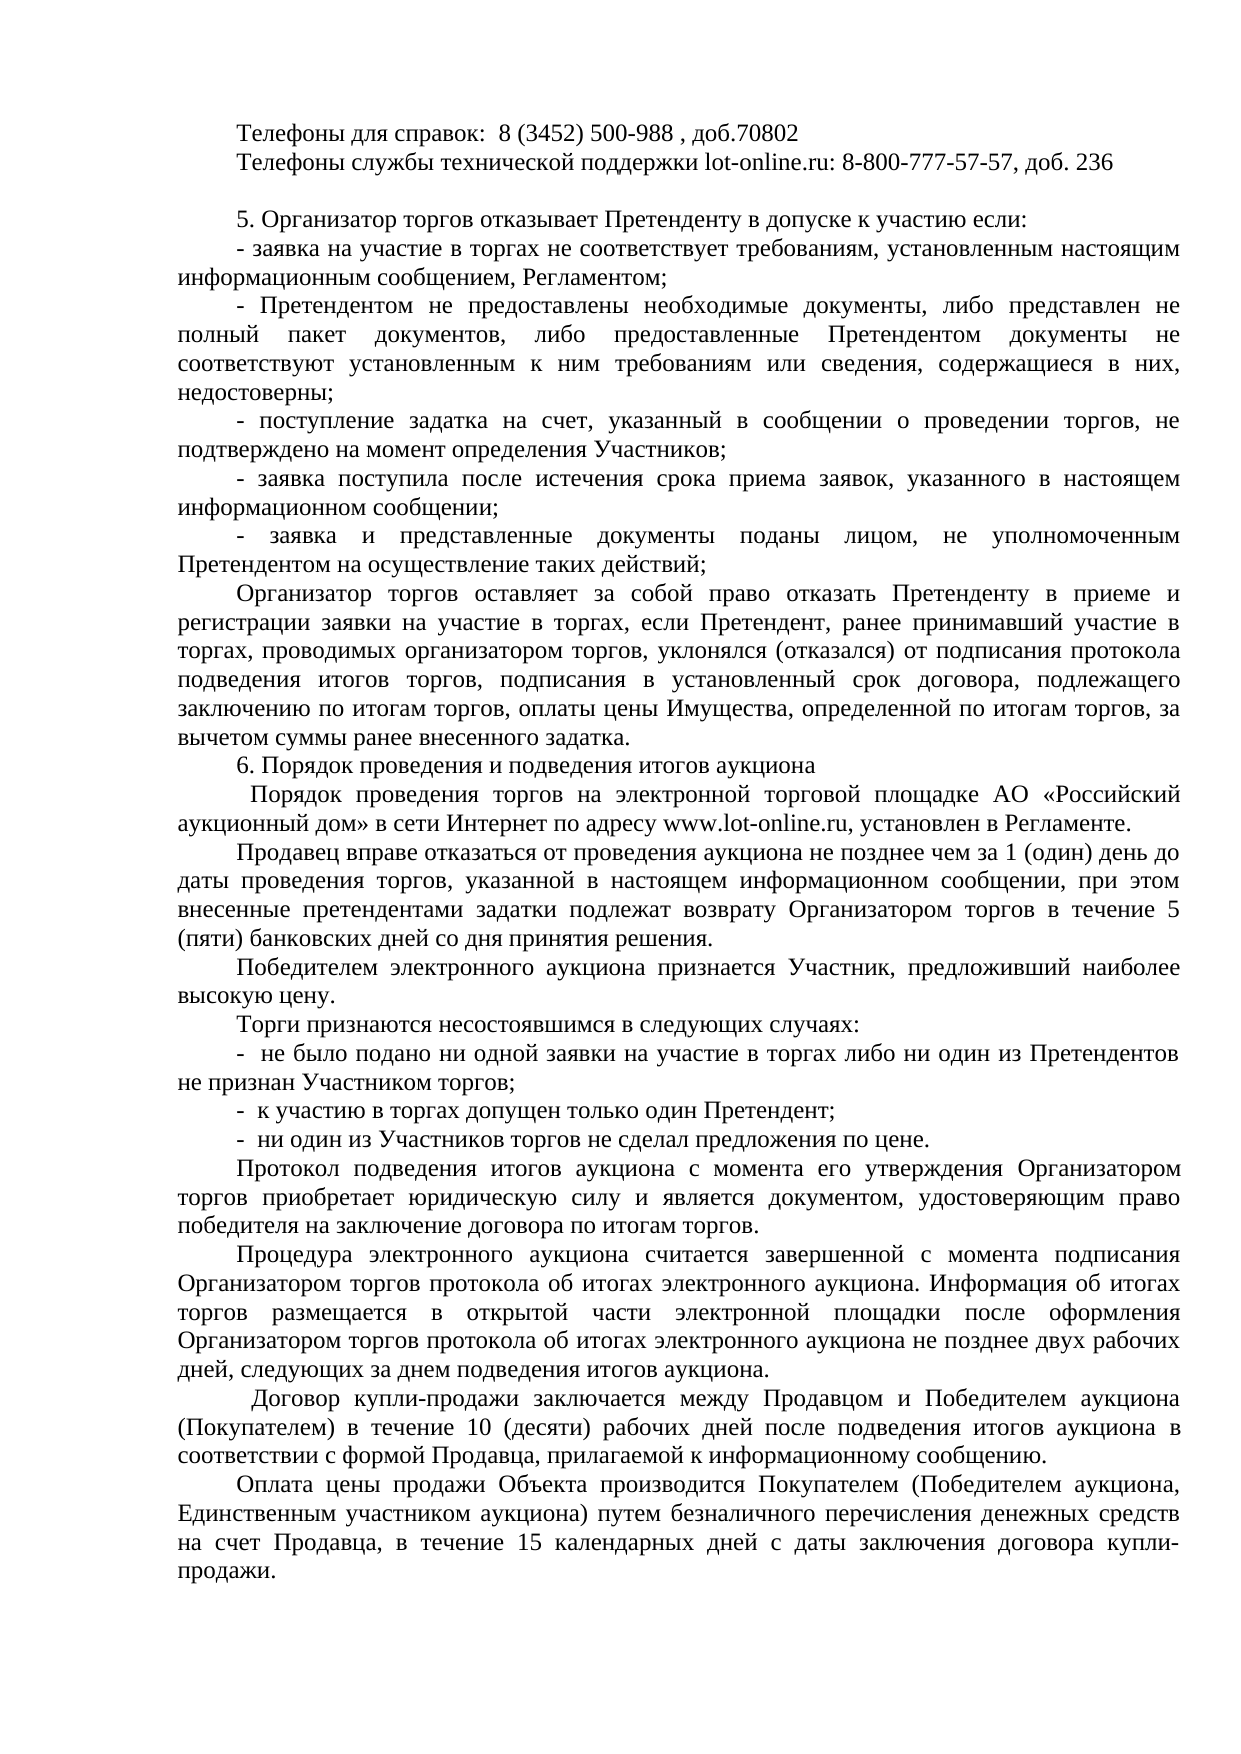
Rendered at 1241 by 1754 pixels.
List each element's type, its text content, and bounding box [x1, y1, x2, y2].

text - ни один из Участников торгов не сделал предложения по цене. [177, 1124, 1181, 1153]
text Телефоны для справок: 8 (3452) 500-988 , доб.70802 [177, 118, 1168, 147]
text 5. Организатор торгов отказывает Претенденту в допуске к участию если: [177, 204, 1181, 233]
text Протокол подведения итогов аукциона с момента его утверждения Организатором торгов приобретает юридическую силу и является документом, удостоверяющим право победителя на заключение договора по итогам торгов. [177, 1153, 1181, 1239]
text - не было подано ни одной заявки на участие в торгах либо ни один из Претендентов не признан Участником торгов; [177, 1038, 1181, 1096]
text - заявка и представленные документы поданы лицом, не уполномоченным Претендентом на осуществление таких действий; [177, 521, 1181, 578]
text Торги признаются несостоявшимся в следующих случаях: [177, 1009, 1181, 1038]
text Договор купли-продажи заключается между Продавцом и Победителем аукциона (Покупателем) в течение 10 (десяти) рабочих дней после подведения итогов аукциона в соответствии с формой Продавца, прилагаемой к информационному сообщению. [177, 1383, 1181, 1469]
text Телефоны службы технической поддержки lot-online.ru: 8-800-777-57-57, доб. 236 [177, 147, 1181, 176]
text - поступление задатка на счет, указанный в сообщении о проведении торгов, не подтверждено на момент определения Участников; [177, 406, 1181, 463]
text - Претендентом не предоставлены необходимые документы, либо представлен не полный пакет документов, либо предоставленные Претендентом документы не соответствуют установленным к ним требованиям или сведения, содержащиеся в них, недостоверны; [177, 291, 1181, 406]
text Организатор торгов оставляет за собой право отказать Претенденту в приеме и регистрации заявки на участие в торгах, если Претендент, ранее принимавший участие в торгах, проводимых организатором торгов, уклонялся (отказался) от подписания протокола подведения итогов торгов, подписания в установленный срок договора, подлежащего заключению по итогам торгов, оплаты цены Имущества, определенной по итогам торгов, за вычетом суммы ранее внесенного задатка. [177, 578, 1181, 751]
text - заявка поступила после истечения срока приема заявок, указанного в настоящем информационном сообщении; [177, 463, 1181, 521]
text Продавец вправе отказаться от проведения аукциона не позднее чем за 1 (один) день до даты проведения торгов, указанной в настоящем информационном сообщении, при этом внесенные претендентами задатки подлежат возврату Организатором торгов в течение 5 (пяти) банковских дней со дня принятия решения. [177, 837, 1181, 952]
text - заявка на участие в торгах не соответствует требованиям, установленным настоящим информационным сообщением, Регламентом; [177, 233, 1181, 291]
text Процедура электронного аукциона считается завершенной с момента подписания Организатором торгов протокола об итогах электронного аукциона. Информация об итогах торгов размещается в открытой части электронной площадки после оформления Организатором торгов протокола об итогах электронного аукциона не позднее двух рабочих дней, следующих за днем подведения итогов аукциона. [177, 1239, 1181, 1383]
text Оплата цены продажи Объекта производится Покупателем (Победителем аукциона, Единственным участником аукциона) путем безналичного перечисления денежных средств на счет Продавца, в течение 15 календарных дней с даты заключения договора купли-продажи. [177, 1469, 1181, 1584]
text Победителем электронного аукциона признается Участник, предложивший наиболее высокую цену. [177, 952, 1181, 1009]
text Порядок проведения торгов на электронной торговой площадке АО «Российский аукционный дом» в сети Интернет по адресу www.lot-online.ru, установлен в Регламенте. [177, 779, 1181, 837]
text - к участию в торгах допущен только один Претендент; [177, 1096, 1181, 1124]
text 6. Порядок проведения и подведения итогов аукциона [177, 751, 1181, 779]
